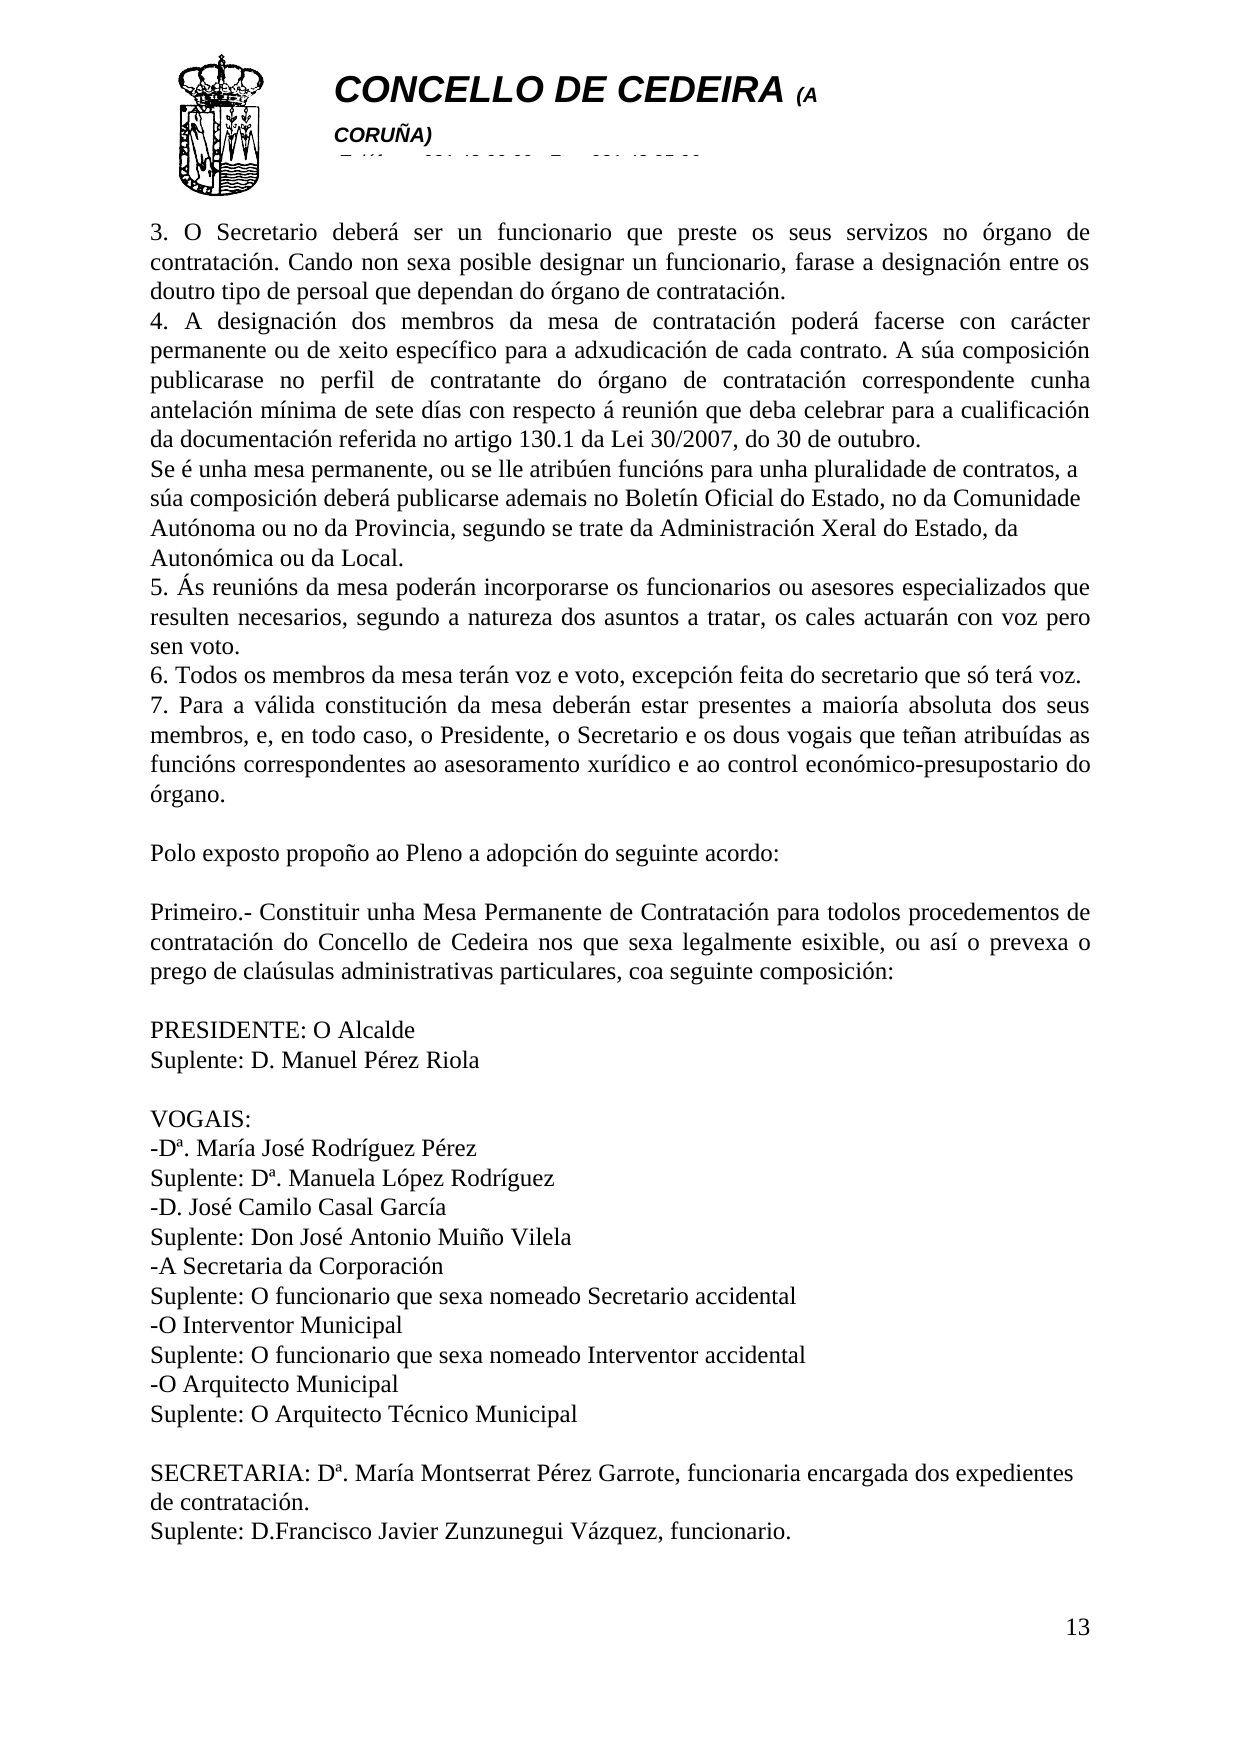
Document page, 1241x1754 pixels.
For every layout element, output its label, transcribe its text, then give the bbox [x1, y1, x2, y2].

text SECRETARIA: Dª. María Montserrat Pérez Garrote, funcionaria encargada dos expedientes de contratación. [150, 1458, 1090, 1516]
text Primeiro.- Constituir unha Mesa Permanente de Contratación para todolos procedementos de contratación do Concello de Cedeira nos que sexa legalmente esixible, ou así o prevexa o prego de claúsulas administrativas particulares, coa seguinte composición: [150, 897, 1091, 985]
text -D. José Camilo Casal García [150, 1192, 1103, 1221]
text -A Secretaria da Corporación [150, 1251, 1103, 1280]
text -O Arquitecto Municipal [150, 1369, 1103, 1398]
text Suplente: Don José Antonio Muiño Vilela [150, 1222, 1103, 1251]
text Polo exposto propoño ao Pleno a adopción do seguinte acordo: [150, 838, 1103, 867]
text Suplente: O Arquitecto Técnico Municipal [150, 1399, 1103, 1427]
text -Dª. María José Rodríguez Pérez Suplente: Dª. Manuela López Rodríguez [150, 1133, 570, 1192]
list Ás reunións da mesa poderán incorporarse os funcionarios ou asesores especializados que resulten necesarios, segundo a natureza dos asuntos a tratar, os cales actuarán con voz pero sen voto. [150, 572, 1091, 660]
text -O Interventor Municipal [150, 1310, 1103, 1339]
text PRESIDENTE: O Alcalde Suplente: D. Manuel Pérez Riola [150, 1015, 508, 1073]
text Suplente: O funcionario que sexa nomeado Interventor accidental [150, 1340, 1103, 1368]
list A designación dos membros da mesa de contratación poderá facerse con carácter permanente ou de xeito específico para a adxudicación de cada contrato. A súa composición publicarase no perfil de contratante do órgano de contratación correspondente cunha antelación mínima de sete días con respecto á reunión que deba celebrar para a cualificación da documentación referida no artigo 130.1 da Lei 30/2007, do 30 de outubro. [150, 306, 1091, 453]
text Suplente: D.Francisco Javier Zunzunegui Vázquez, funcionario. [150, 1517, 1103, 1546]
text Se é unha mesa permanente, ou se lle atribúen funcións para unha pluralidade de contratos, a súa composición deberá publicarse ademais no Boletín Oficial do Estado, no da Comunidade Autónoma ou no da Provincia, segundo se trate da Administración Xeral do Estado, da Autonómica ou da Local. [150, 454, 1090, 571]
list Para a válida constitución da mesa deberán estar presentes a maioría absoluta dos seus membros, e, en todo caso, o Presidente, o Secretario e os dous vogais que teñan atribuídas as funcións correspondentes ao asesoramento xurídico e ao control económico-presupostario do órgano. [150, 690, 1091, 808]
text VOGAIS: [150, 1104, 1103, 1132]
list O Secretario deberá ser un funcionario que preste os seus servizos no órgano de contratación. Cando non sexa posible designar un funcionario, farase a designación entre os doutro tipo de persoal que dependan do órgano de contratación. [150, 217, 1091, 305]
text Suplente: O funcionario que sexa nomeado Secretario accidental [150, 1281, 1103, 1309]
list Todos os membros da mesa terán voz e voto, excepción feita do secretario que só terá voz. [150, 661, 1103, 689]
picture [166, 46, 272, 204]
